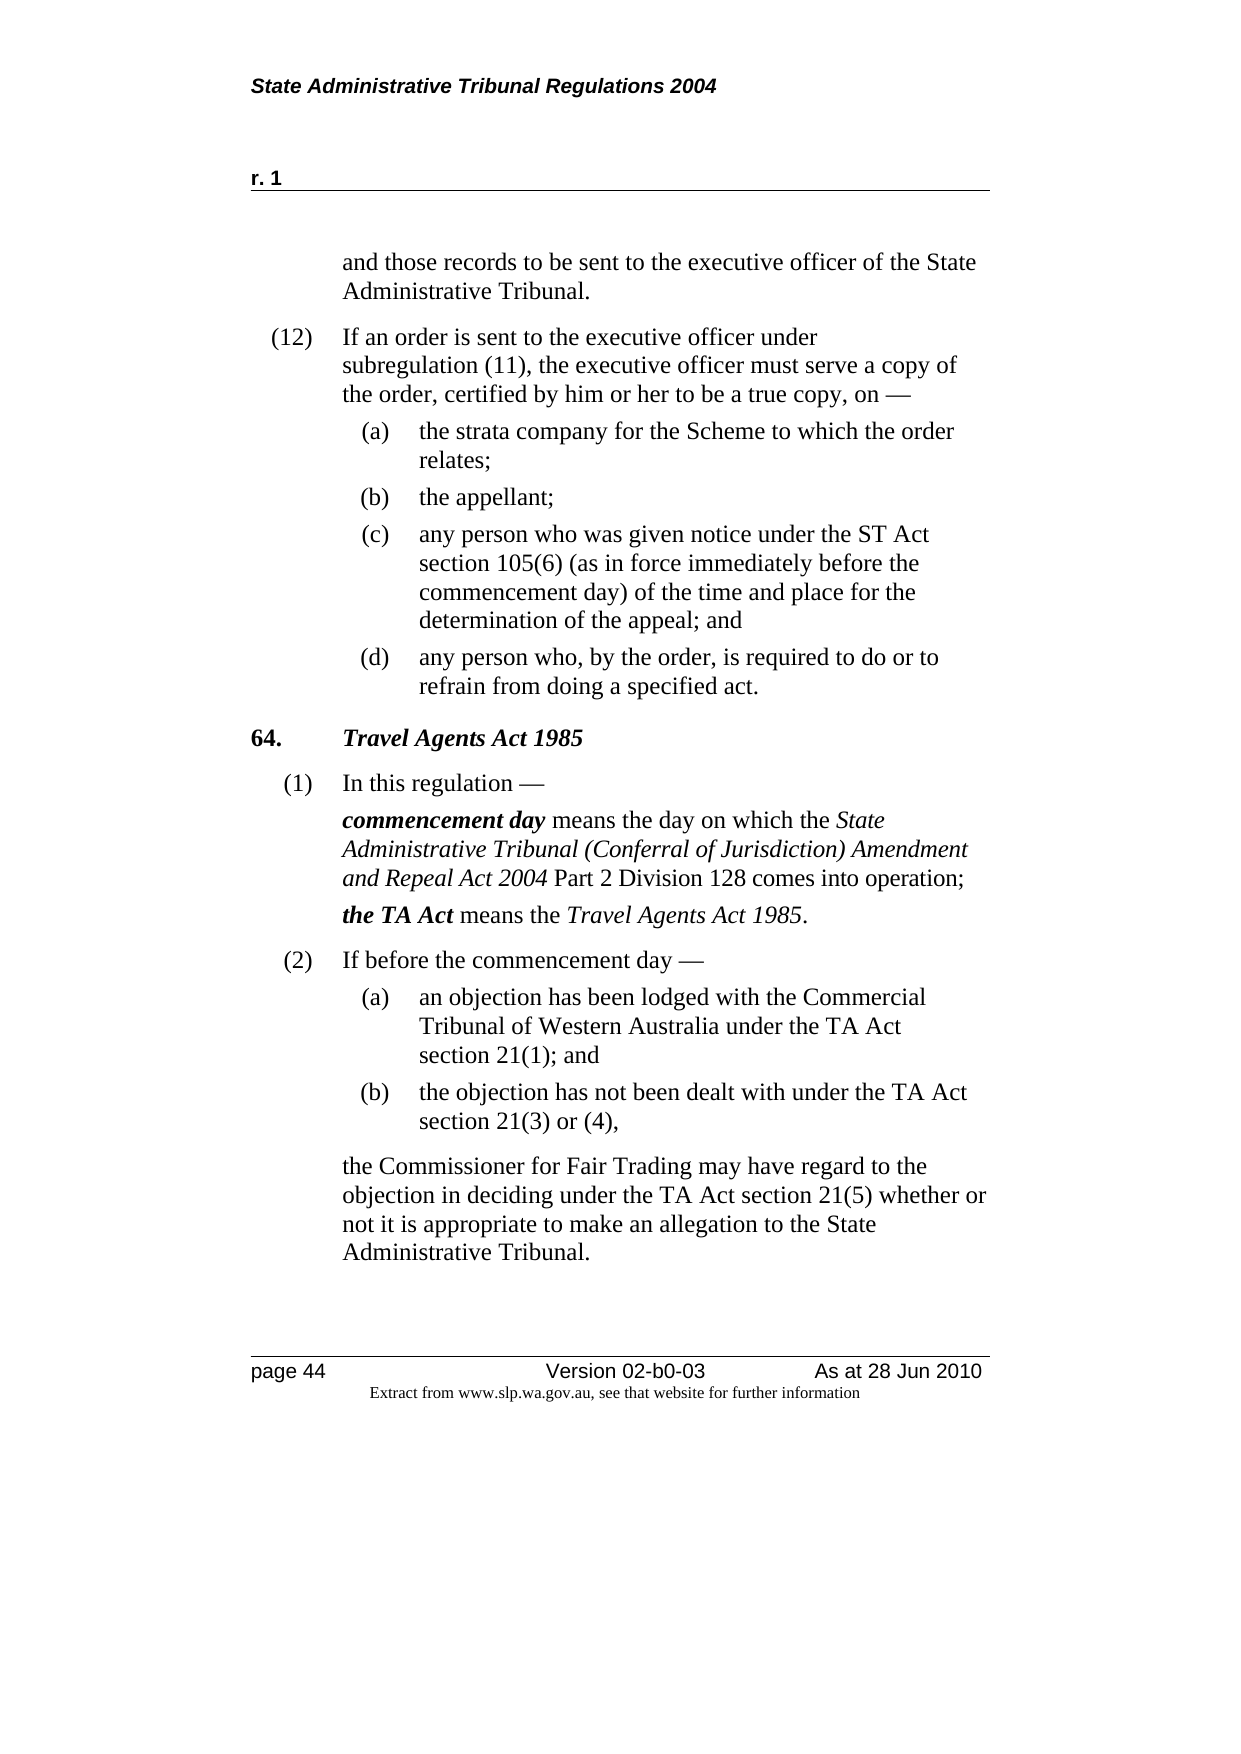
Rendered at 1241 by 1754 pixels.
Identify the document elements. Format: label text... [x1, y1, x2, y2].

text (a) an objection has been lodged with the Commercial Tribunal of Western Australia under the TA Act section 21(1); and [251, 982, 990, 1069]
text (2) If before the commencement day — [251, 945, 990, 974]
text commencement day means the day on which the State Administrative Tribunal (Conferral of Jurisdiction) Amendment and Repeal Act 2004 Part 2 Division 128 comes into operation; [251, 805, 990, 892]
text (12) If an order is sent to the executive officer under subregulation (11), the executive officer must serve a copy of the order, certified by him or her to be a true copy, on — [251, 322, 990, 408]
text (c) any person who was given notice under the ST Act section 105(6) (as in force immediately before the commencement day) of the time and place for the determination of the appeal; and [251, 519, 990, 634]
text the TA Act means the Travel Agents Act 1985. [251, 900, 990, 929]
text (a) the strata company for the Scheme to which the order relates; [251, 416, 990, 474]
text (b) the appellant; [251, 482, 990, 511]
text (d) any person who, by the order, is required to do or to refrain from doing a specified act. [251, 642, 990, 700]
text (1) In this regulation — [251, 768, 990, 797]
subtitle 64. Travel Agents Act 1985 [251, 723, 990, 752]
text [251, 247, 990, 305]
text (b) the objection has not been dealt with under the TA Act section 21(3) or (4), [251, 1077, 990, 1134]
text the Commissioner for Fair Trading may have regard to the objection in deciding under the TA Act section 21(5) whether or not it is appropriate to make an allegation to the State Administrative Tribunal. [251, 1151, 990, 1266]
